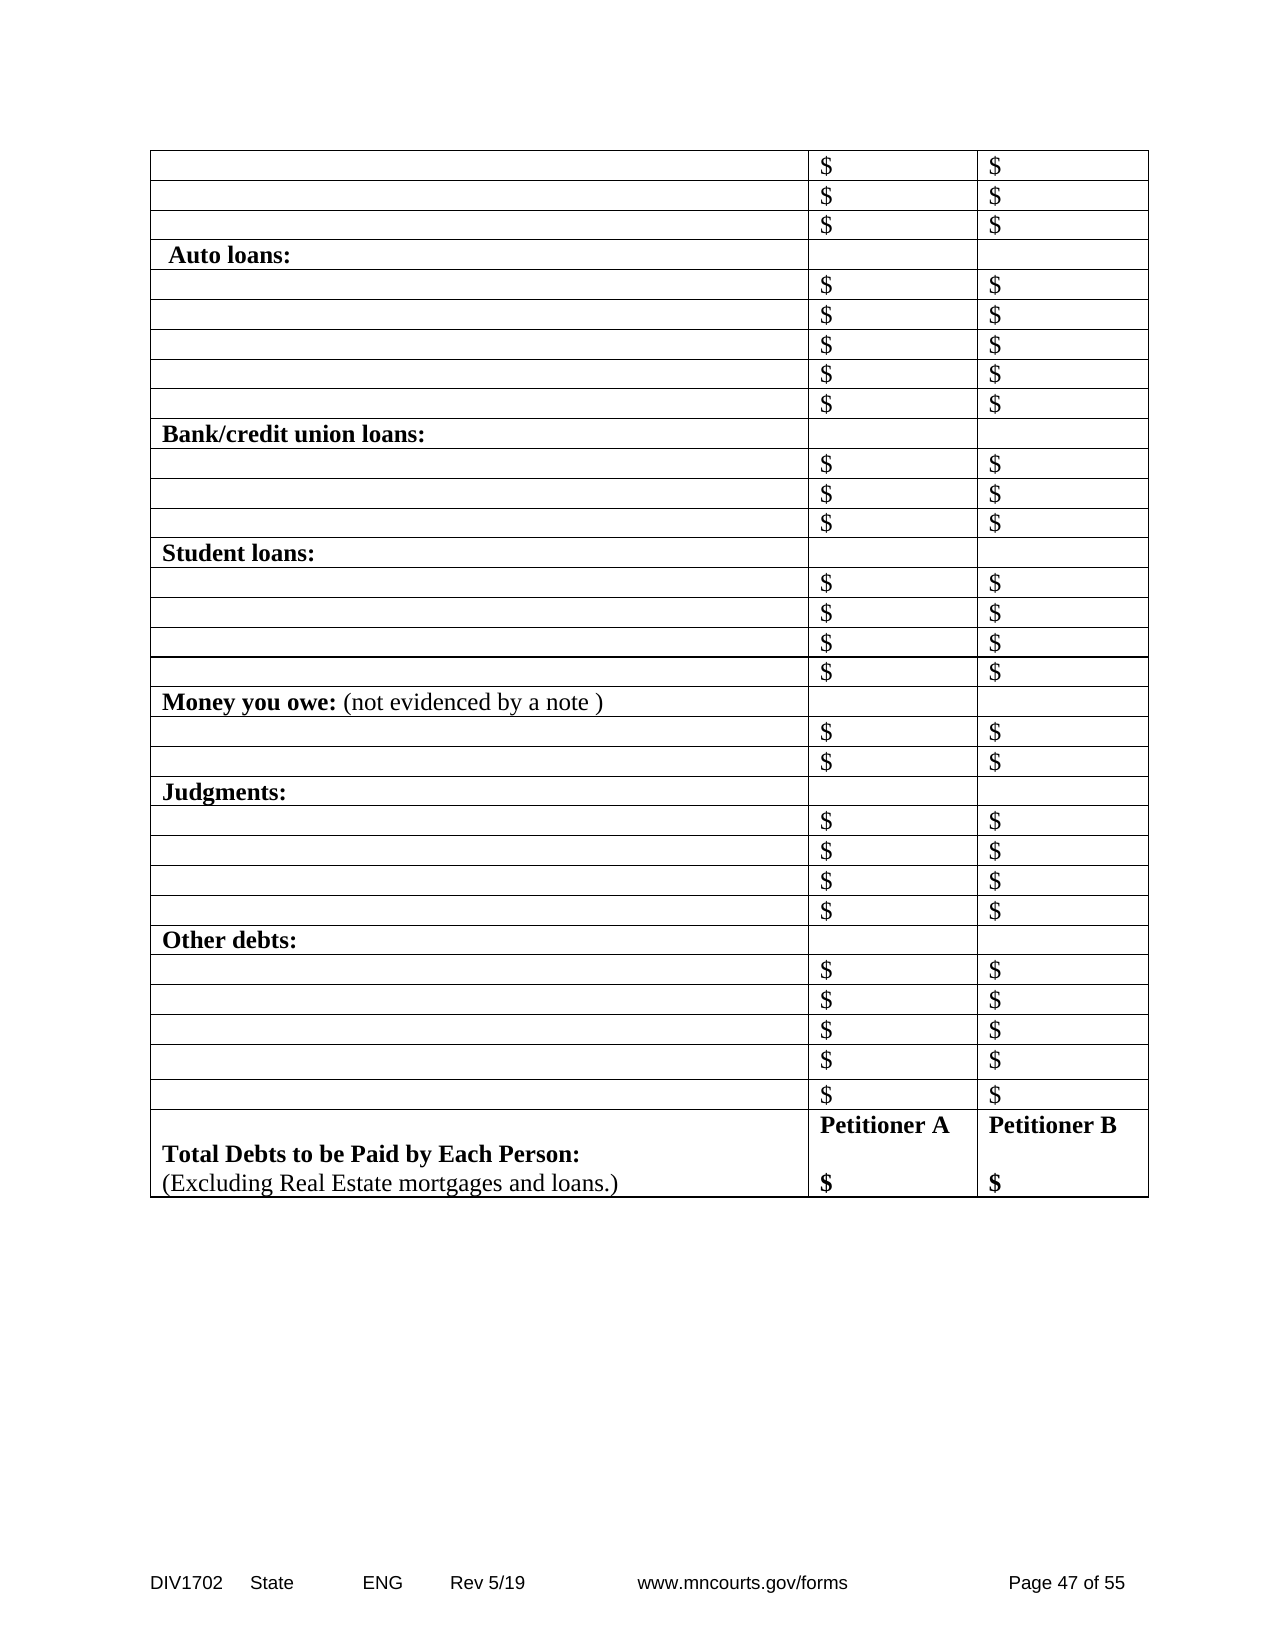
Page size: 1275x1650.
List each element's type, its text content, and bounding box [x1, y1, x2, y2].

table_cell $ [978, 330, 1148, 358]
table_cell Petitioner B $ [978, 1110, 1148, 1196]
table_cell $ [978, 360, 1148, 388]
table_cell $ [809, 300, 977, 329]
table_cell $ [978, 1080, 1148, 1109]
table_cell Total Debts to be Paid by Each Person: (Excluding Real Estate mortgages and loans.) [151, 1110, 808, 1196]
table_cell $ [978, 836, 1148, 865]
table_cell [151, 509, 808, 537]
table_cell $ [809, 658, 977, 686]
table_cell [151, 211, 808, 239]
table_cell [809, 926, 977, 954]
table_cell $ [978, 270, 1148, 299]
table_cell $ [978, 568, 1148, 597]
table_cell Student loans: [151, 538, 808, 567]
table_cell $ [809, 628, 977, 656]
table_cell $ [809, 479, 977, 507]
table_cell $ [978, 181, 1148, 209]
table_cell [151, 747, 808, 776]
table_cell [978, 419, 1148, 448]
table_cell $ [809, 1080, 977, 1109]
table_cell Petitioner A $ [809, 1110, 977, 1196]
table_cell [809, 538, 977, 567]
table_cell [151, 985, 808, 1014]
table_cell [151, 270, 808, 299]
table_cell [151, 568, 808, 597]
table_cell $ [978, 598, 1148, 627]
table_cell [151, 449, 808, 478]
table_cell [151, 300, 808, 329]
table_cell [151, 151, 808, 180]
table_cell $ [978, 658, 1148, 686]
table_cell $ [809, 360, 977, 388]
table_cell $ [809, 955, 977, 984]
table_cell Auto loans: [151, 240, 808, 269]
table_cell $ [809, 598, 977, 627]
table_cell $ [978, 717, 1148, 746]
table_cell $ [978, 955, 1148, 984]
table_cell $ [809, 836, 977, 865]
table_cell $ [978, 211, 1148, 239]
table_cell [978, 240, 1148, 269]
table_cell $ [809, 211, 977, 239]
table_cell $ [978, 806, 1148, 835]
table_cell $ [809, 151, 977, 180]
table_cell [978, 926, 1148, 954]
table_cell [151, 479, 808, 507]
table_cell $ [978, 1015, 1148, 1044]
table_cell $ [809, 181, 977, 209]
table_cell $ [809, 896, 977, 924]
table_cell [151, 360, 808, 388]
table_cell Judgments: [151, 777, 808, 805]
table_cell $ [809, 806, 977, 835]
table_cell [151, 181, 808, 209]
table_cell $ [978, 628, 1148, 656]
table_cell [809, 240, 977, 269]
table_cell $ [809, 270, 977, 299]
table_cell [151, 955, 808, 984]
table_cell $ [809, 568, 977, 597]
table_cell [978, 538, 1148, 567]
table_cell [151, 330, 808, 358]
table_cell [151, 658, 808, 686]
table_cell $ [809, 717, 977, 746]
table_cell $ [978, 896, 1148, 924]
table_cell $ [978, 449, 1148, 478]
table_cell $ [978, 866, 1148, 895]
table_cell $ [978, 509, 1148, 537]
table_cell [151, 866, 808, 895]
table_cell [151, 628, 808, 656]
table_cell [151, 896, 808, 924]
table_cell [151, 836, 808, 865]
table_cell [809, 419, 977, 448]
table_cell [978, 777, 1148, 805]
table_cell $ [809, 1045, 977, 1079]
table_cell $ [978, 747, 1148, 776]
table_cell [151, 389, 808, 418]
table_cell $ [809, 866, 977, 895]
table_cell $ [809, 1015, 977, 1044]
table_cell Bank/credit union loans: [151, 419, 808, 448]
table_cell $ [809, 985, 977, 1014]
table_cell [809, 777, 977, 805]
table_cell [151, 1080, 808, 1109]
table_cell Other debts: [151, 926, 808, 954]
table_cell $ [978, 389, 1148, 418]
table_cell $ [809, 389, 977, 418]
table_cell [151, 717, 808, 746]
table_cell $ [809, 747, 977, 776]
table_cell $ [978, 1045, 1148, 1079]
table_cell [151, 1045, 808, 1079]
table_cell $ [978, 985, 1148, 1014]
table_cell $ [809, 509, 977, 537]
table_cell $ [809, 330, 977, 358]
table_cell Money you owe: (not evidenced by a note ) [151, 687, 808, 716]
table_cell [151, 806, 808, 835]
table_cell [809, 687, 977, 716]
table_cell $ [978, 479, 1148, 507]
table_cell [151, 1015, 808, 1044]
table_cell $ [978, 300, 1148, 329]
table_cell $ [978, 151, 1148, 180]
table_cell $ [809, 449, 977, 478]
table_cell [151, 598, 808, 627]
table_cell [978, 687, 1148, 716]
